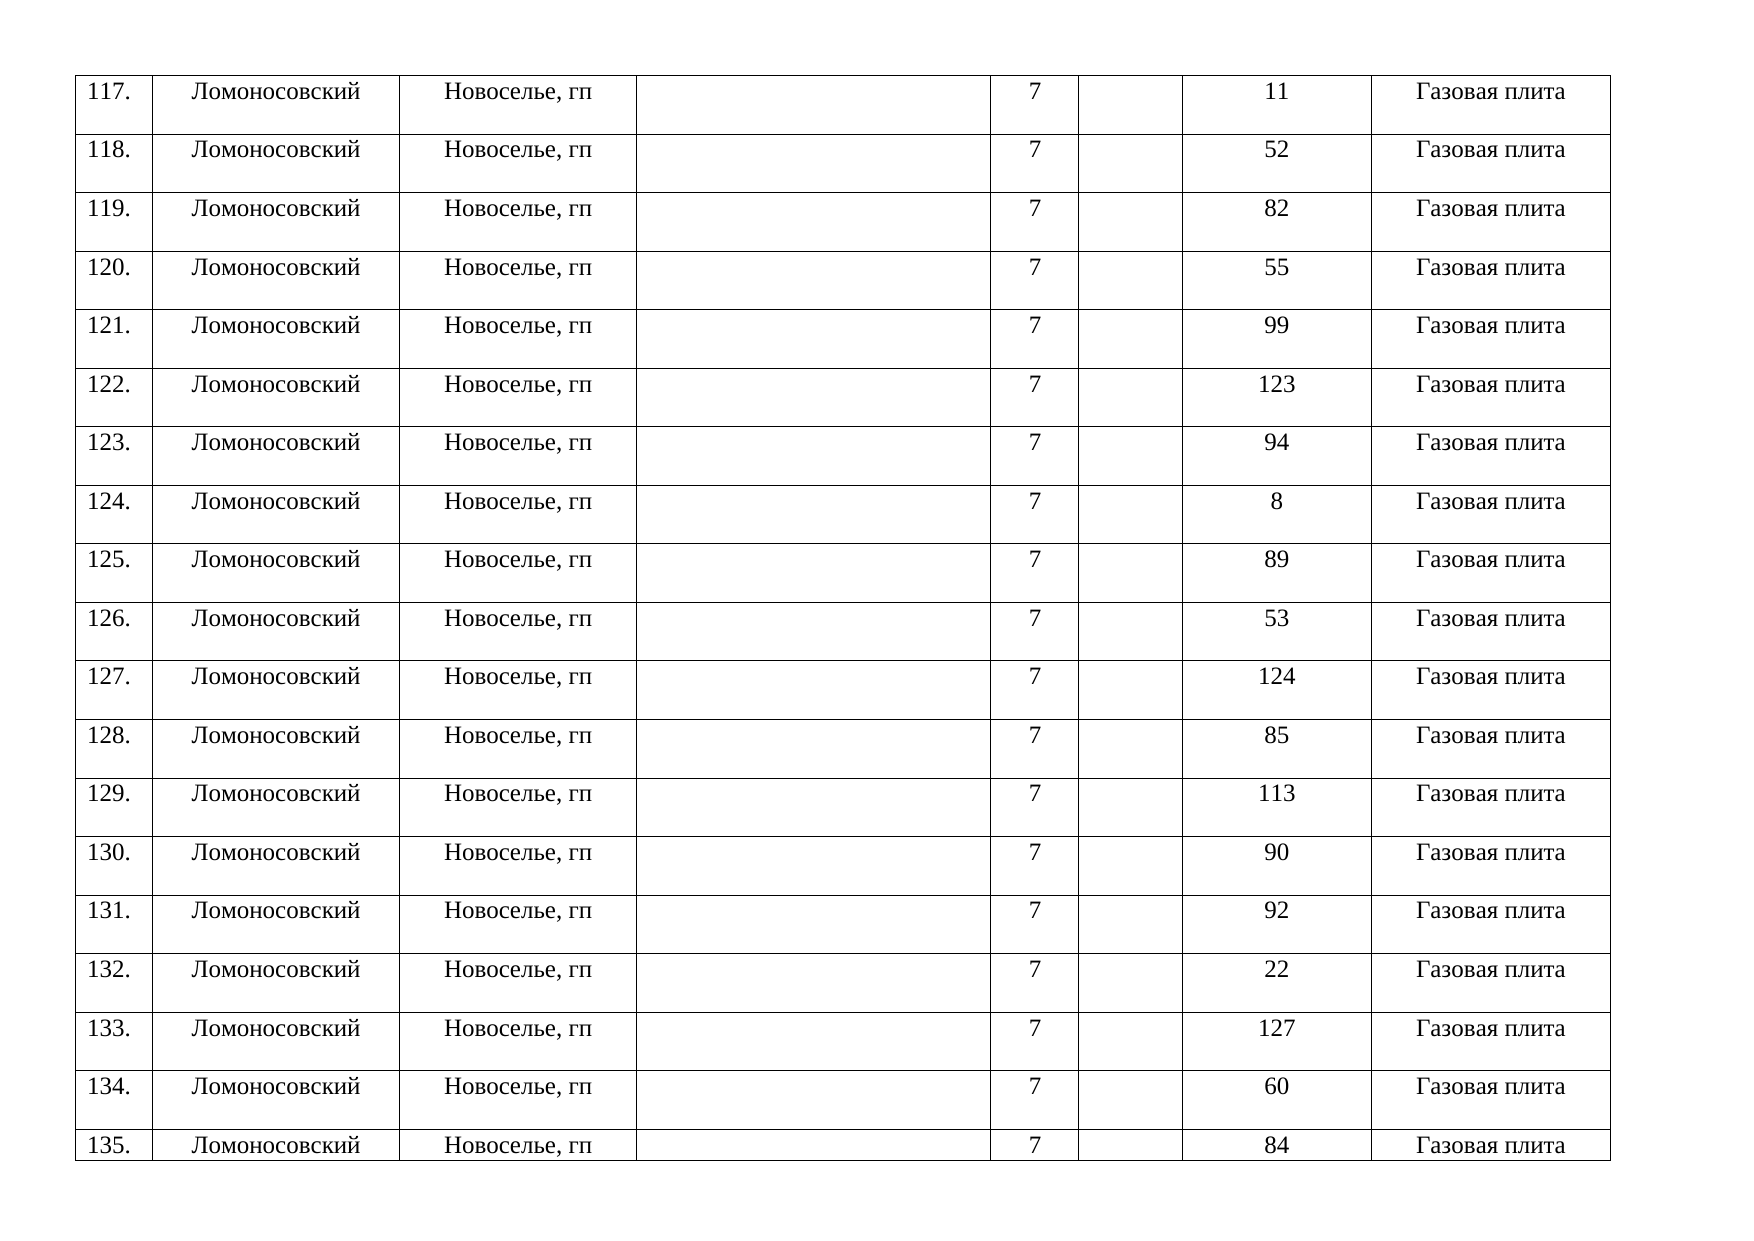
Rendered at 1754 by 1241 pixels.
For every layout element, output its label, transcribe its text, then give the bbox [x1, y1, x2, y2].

table_cell Новоселье, гп [400, 661, 636, 719]
table_cell 7 [991, 310, 1078, 368]
table_cell [76, 427, 152, 485]
table_cell [1079, 486, 1182, 543]
table_cell 7 [991, 1130, 1078, 1160]
table_cell [637, 779, 990, 836]
table_cell [637, 603, 990, 660]
table_cell [637, 135, 990, 192]
table_cell Ломоносовский [153, 661, 399, 719]
table_cell [76, 1013, 152, 1070]
table_cell 92 [1183, 896, 1371, 953]
table_cell 7 [991, 896, 1078, 953]
table_cell 7 [991, 76, 1078, 133]
table_cell Новоселье, гп [400, 427, 636, 485]
table_cell Газовая плита [1372, 1071, 1610, 1129]
table_cell Новоселье, гп [400, 369, 636, 426]
table_cell Газовая плита [1372, 76, 1610, 133]
table_cell [76, 76, 152, 133]
table_cell [637, 252, 990, 309]
table_cell [76, 954, 152, 1012]
table_cell [1079, 954, 1182, 1012]
table_cell 127 [1183, 1013, 1371, 1070]
table_cell 7 [991, 661, 1078, 719]
table_cell Газовая плита [1372, 954, 1610, 1012]
table_cell [637, 954, 990, 1012]
table_cell Новоселье, гп [400, 135, 636, 192]
table_cell Ломоносовский [153, 427, 399, 485]
table_cell Газовая плита [1372, 427, 1610, 485]
table_cell Газовая плита [1372, 486, 1610, 543]
table_cell Газовая плита [1372, 310, 1610, 368]
table_cell 22 [1183, 954, 1371, 1012]
table_cell Ломоносовский [153, 779, 399, 836]
table_cell [76, 135, 152, 192]
table_cell Новоселье, гп [400, 76, 636, 133]
table_cell [1079, 427, 1182, 485]
table_cell [637, 310, 990, 368]
table_cell 8 [1183, 486, 1371, 543]
table_cell [76, 1130, 152, 1160]
table_cell [1079, 1130, 1182, 1160]
table_cell Ломоносовский [153, 720, 399, 777]
table_cell [637, 544, 990, 602]
table_cell [76, 837, 152, 894]
table_cell Ломоносовский [153, 135, 399, 192]
table_cell [637, 427, 990, 485]
table_cell Новоселье, гп [400, 544, 636, 602]
table_cell Новоселье, гп [400, 603, 636, 660]
table_cell 7 [991, 135, 1078, 192]
table_cell [76, 661, 152, 719]
table_cell [1079, 369, 1182, 426]
table_cell [76, 603, 152, 660]
table_cell [1079, 661, 1182, 719]
table_cell Новоселье, гп [400, 720, 636, 777]
table_cell [76, 896, 152, 953]
table_cell [637, 661, 990, 719]
table_cell [1079, 779, 1182, 836]
table_cell 7 [991, 1071, 1078, 1129]
table_cell Ломоносовский [153, 837, 399, 894]
table_cell Газовая плита [1372, 135, 1610, 192]
table_cell [637, 837, 990, 894]
table_cell 52 [1183, 135, 1371, 192]
table_cell [76, 1071, 152, 1129]
table_cell 7 [991, 837, 1078, 894]
table_cell Газовая плита [1372, 603, 1610, 660]
table_cell [1079, 76, 1182, 133]
table_cell 7 [991, 486, 1078, 543]
table_cell [1079, 135, 1182, 192]
table_cell Новоселье, гп [400, 252, 636, 309]
table_cell Новоселье, гп [400, 193, 636, 251]
table_cell Новоселье, гп [400, 486, 636, 543]
table_cell 7 [991, 1013, 1078, 1070]
table_cell Ломоносовский [153, 310, 399, 368]
table_cell Ломоносовский [153, 603, 399, 660]
table_cell 99 [1183, 310, 1371, 368]
table_cell Новоселье, гп [400, 310, 636, 368]
table_cell Ломоносовский [153, 369, 399, 426]
table_cell 7 [991, 427, 1078, 485]
table_cell [76, 486, 152, 543]
table_cell [637, 720, 990, 777]
table_cell [76, 252, 152, 309]
table_cell [1079, 720, 1182, 777]
table_cell Газовая плита [1372, 193, 1610, 251]
table_cell Ломоносовский [153, 252, 399, 309]
table_cell Газовая плита [1372, 779, 1610, 836]
table_cell Газовая плита [1372, 369, 1610, 426]
table_cell [637, 1071, 990, 1129]
table_cell [1079, 896, 1182, 953]
table_cell [1079, 252, 1182, 309]
table_cell Газовая плита [1372, 896, 1610, 953]
table_cell Новоселье, гп [400, 1071, 636, 1129]
table_cell Газовая плита [1372, 1013, 1610, 1070]
table_cell [1079, 1013, 1182, 1070]
table_cell 113 [1183, 779, 1371, 836]
table_cell [76, 310, 152, 368]
table_cell [1079, 544, 1182, 602]
table_cell [637, 1013, 990, 1070]
table_cell 7 [991, 954, 1078, 1012]
table_cell [1079, 193, 1182, 251]
table_cell 11 [1183, 76, 1371, 133]
table_cell [1079, 310, 1182, 368]
table_cell 53 [1183, 603, 1371, 660]
table_cell 84 [1183, 1130, 1371, 1160]
table_cell Ломоносовский [153, 954, 399, 1012]
table_cell [637, 486, 990, 543]
table_cell 7 [991, 603, 1078, 660]
table_cell Газовая плита [1372, 661, 1610, 719]
table_cell Новоселье, гп [400, 779, 636, 836]
table_cell 60 [1183, 1071, 1371, 1129]
table_cell [76, 193, 152, 251]
table_cell [637, 193, 990, 251]
table_cell Газовая плита [1372, 1130, 1610, 1160]
table_cell Ломоносовский [153, 1071, 399, 1129]
table_cell 55 [1183, 252, 1371, 309]
table_cell Новоселье, гп [400, 896, 636, 953]
table_cell 7 [991, 544, 1078, 602]
table_cell 123 [1183, 369, 1371, 426]
table_cell [76, 369, 152, 426]
table_cell 7 [991, 779, 1078, 836]
table_cell Ломоносовский [153, 544, 399, 602]
table_cell [76, 544, 152, 602]
table_cell Новоселье, гп [400, 954, 636, 1012]
table_cell Новоселье, гп [400, 837, 636, 894]
table_cell 82 [1183, 193, 1371, 251]
table_cell [76, 720, 152, 777]
table_cell 7 [991, 193, 1078, 251]
table_cell 94 [1183, 427, 1371, 485]
table_cell 89 [1183, 544, 1371, 602]
table_cell Новоселье, гп [400, 1013, 636, 1070]
table_cell 7 [991, 252, 1078, 309]
table_cell Ломоносовский [153, 76, 399, 133]
table_cell 7 [991, 720, 1078, 777]
table_cell 7 [991, 369, 1078, 426]
table_cell [1079, 837, 1182, 894]
table_cell 124 [1183, 661, 1371, 719]
table_cell Новоселье, гп [400, 1130, 636, 1160]
table_cell [637, 369, 990, 426]
table_cell Ломоносовский [153, 1013, 399, 1070]
table_cell Газовая плита [1372, 544, 1610, 602]
table_cell Ломоносовский [153, 486, 399, 543]
table_cell Ломоносовский [153, 193, 399, 251]
table_cell Ломоносовский [153, 1130, 399, 1160]
table_cell Ломоносовский [153, 896, 399, 953]
table_cell [1079, 1071, 1182, 1129]
table_cell 90 [1183, 837, 1371, 894]
table_cell Газовая плита [1372, 720, 1610, 777]
table_cell [76, 779, 152, 836]
table_cell [637, 896, 990, 953]
table_cell [1079, 603, 1182, 660]
table_cell [637, 1130, 990, 1160]
table_cell Газовая плита [1372, 837, 1610, 894]
table_cell Газовая плита [1372, 252, 1610, 309]
table_cell 85 [1183, 720, 1371, 777]
table_cell [637, 76, 990, 133]
